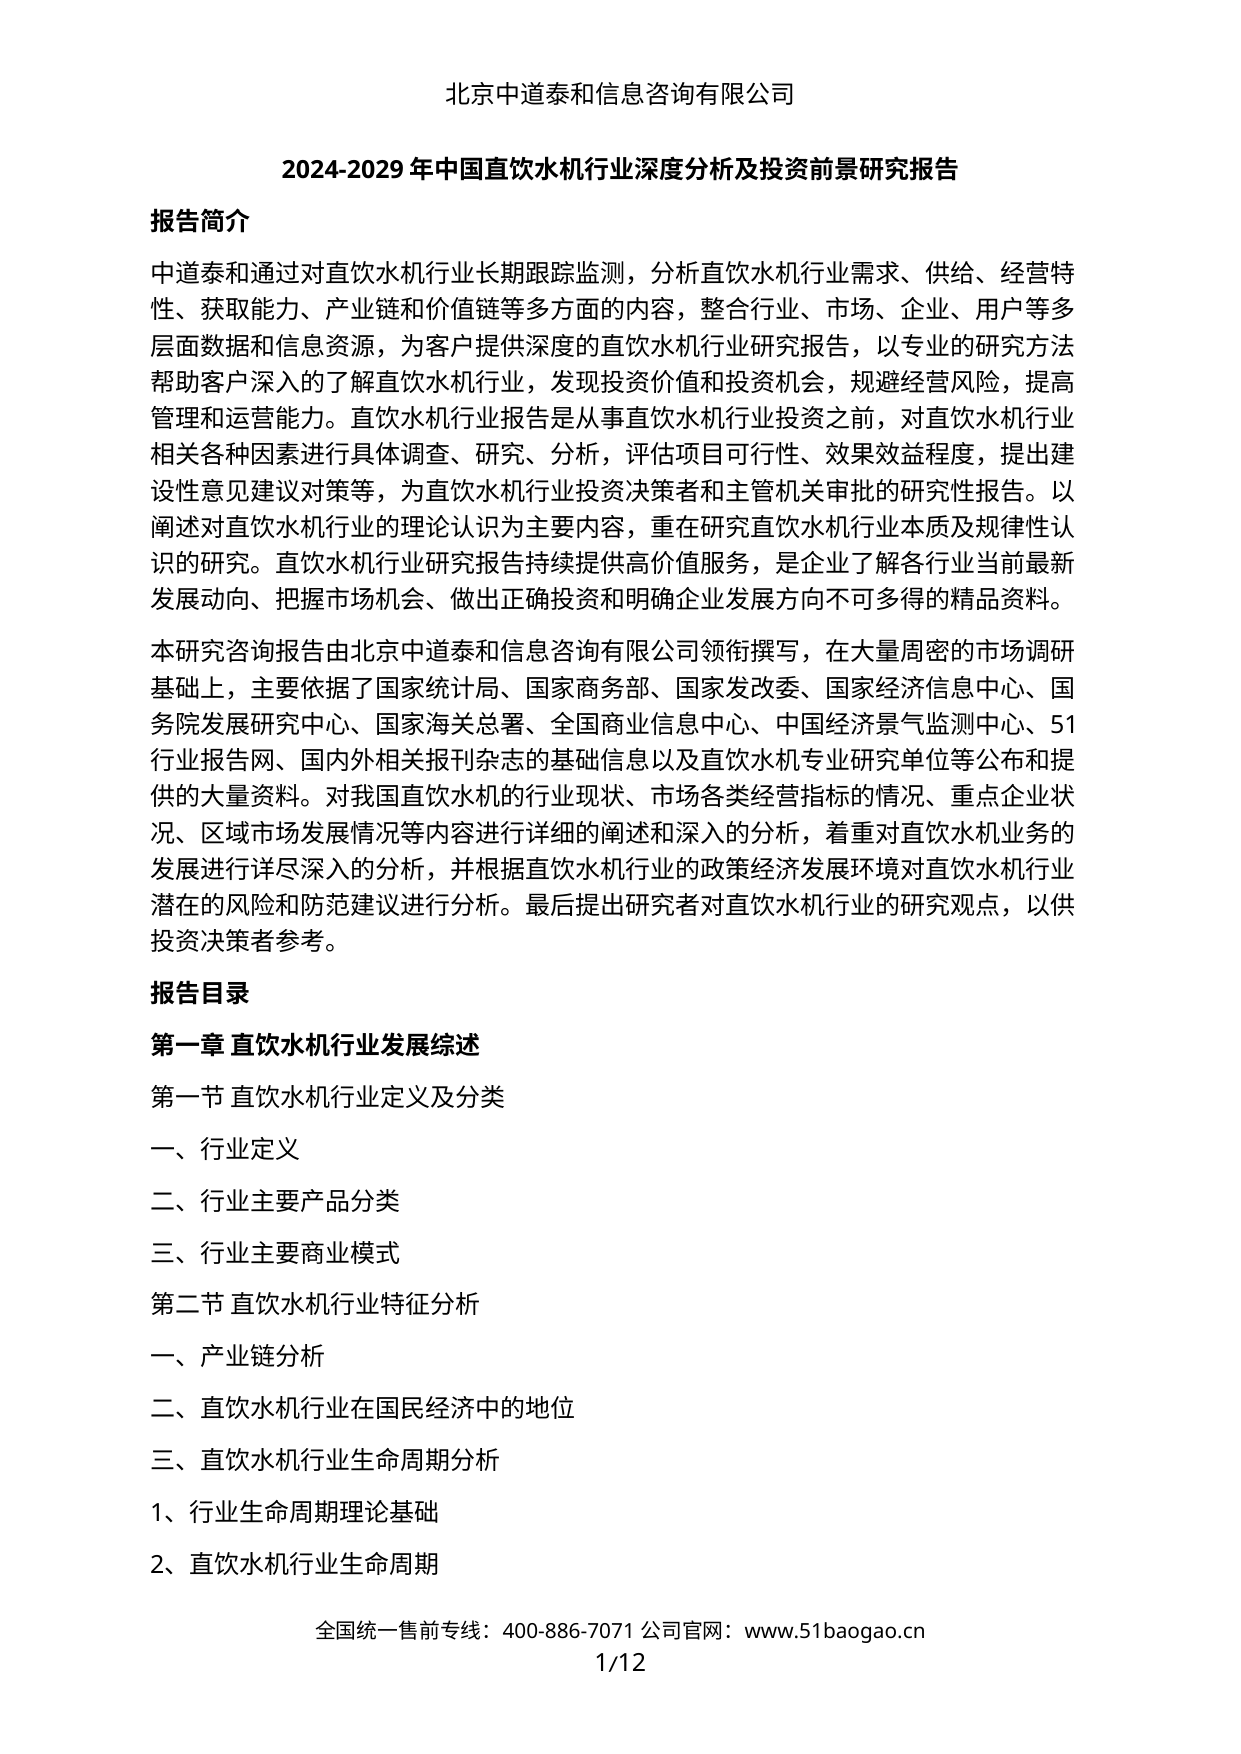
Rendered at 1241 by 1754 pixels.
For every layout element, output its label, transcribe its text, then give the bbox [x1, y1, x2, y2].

text 三、行业主要商业模式 [150, 1233, 1090, 1269]
text 2024-2029年中国直饮水机行业深度分析及投资前景研究报告 [150, 150, 1090, 186]
text 第一节 直饮水机行业定义及分类 [150, 1077, 1090, 1114]
text 一、行业定义 [150, 1129, 1090, 1166]
text 2、直饮水机行业生命周期 [150, 1544, 1090, 1581]
text 报告简介 [150, 202, 1090, 238]
text 第一章 直饮水机行业发展综述 [150, 1026, 1090, 1062]
text 本研究咨询报告由北京中道泰和信息咨询有限公司领衔撰写，在大量周密的市场调研基础上，主要依据了国家统计局、国家商务部、国家发改委、国家经济信息中心、国务院发展研究中心、国家海关总署、全国商业信息中心、中国经济景气监测中心、51行业报告网、国内外相关报刊杂志的基础信息以及直饮水机专业研究单位等公布和提供的大量资料。对我国直饮水机的行业现状、市场各类经营指标的情况、重点企业状况、区域市场发展情况等内容进行详细的阐述和深入的分析，着重对直饮水机业务的发展进行详尽深入的分析，并根据直饮水机行业的政策经济发展环境对直饮水机行业潜在的风险和防范建议进行分析。最后提出研究者对直饮水机行业的研究观点，以供投资决策者参考。 [150, 632, 1090, 958]
text 三、直饮水机行业生命周期分析 [150, 1441, 1090, 1477]
text 二、直饮水机行业在国民经济中的地位 [150, 1389, 1090, 1425]
text 报告目录 [150, 974, 1090, 1010]
text 中道泰和通过对直饮水机行业长期跟踪监测，分析直饮水机行业需求、供给、经营特性、获取能力、产业链和价值链等多方面的内容，整合行业、市场、企业、用户等多层面数据和信息资源，为客户提供深度的直饮水机行业研究报告，以专业的研究方法帮助客户深入的了解直饮水机行业，发现投资价值和投资机会，规避经营风险，提高管理和运营能力。直饮水机行业报告是从事直饮水机行业投资之前，对直饮水机行业相关各种因素进行具体调查、研究、分析，评估项目可行性、效果效益程度，提出建设性意见建议对策等，为直饮水机行业投资决策者和主管机关审批的研究性报告。以阐述对直饮水机行业的理论认识为主要内容，重在研究直饮水机行业本质及规律性认识的研究。直饮水机行业研究报告持续提供高价值服务，是企业了解各行业当前最新发展动向、把握市场机会、做出正确投资和明确企业发展方向不可多得的精品资料。 [150, 254, 1090, 616]
text 1、行业生命周期理论基础 [150, 1492, 1090, 1529]
text 第二节 直饮水机行业特征分析 [150, 1285, 1090, 1321]
text 二、行业主要产品分类 [150, 1181, 1090, 1217]
text 一、产业链分析 [150, 1337, 1090, 1373]
